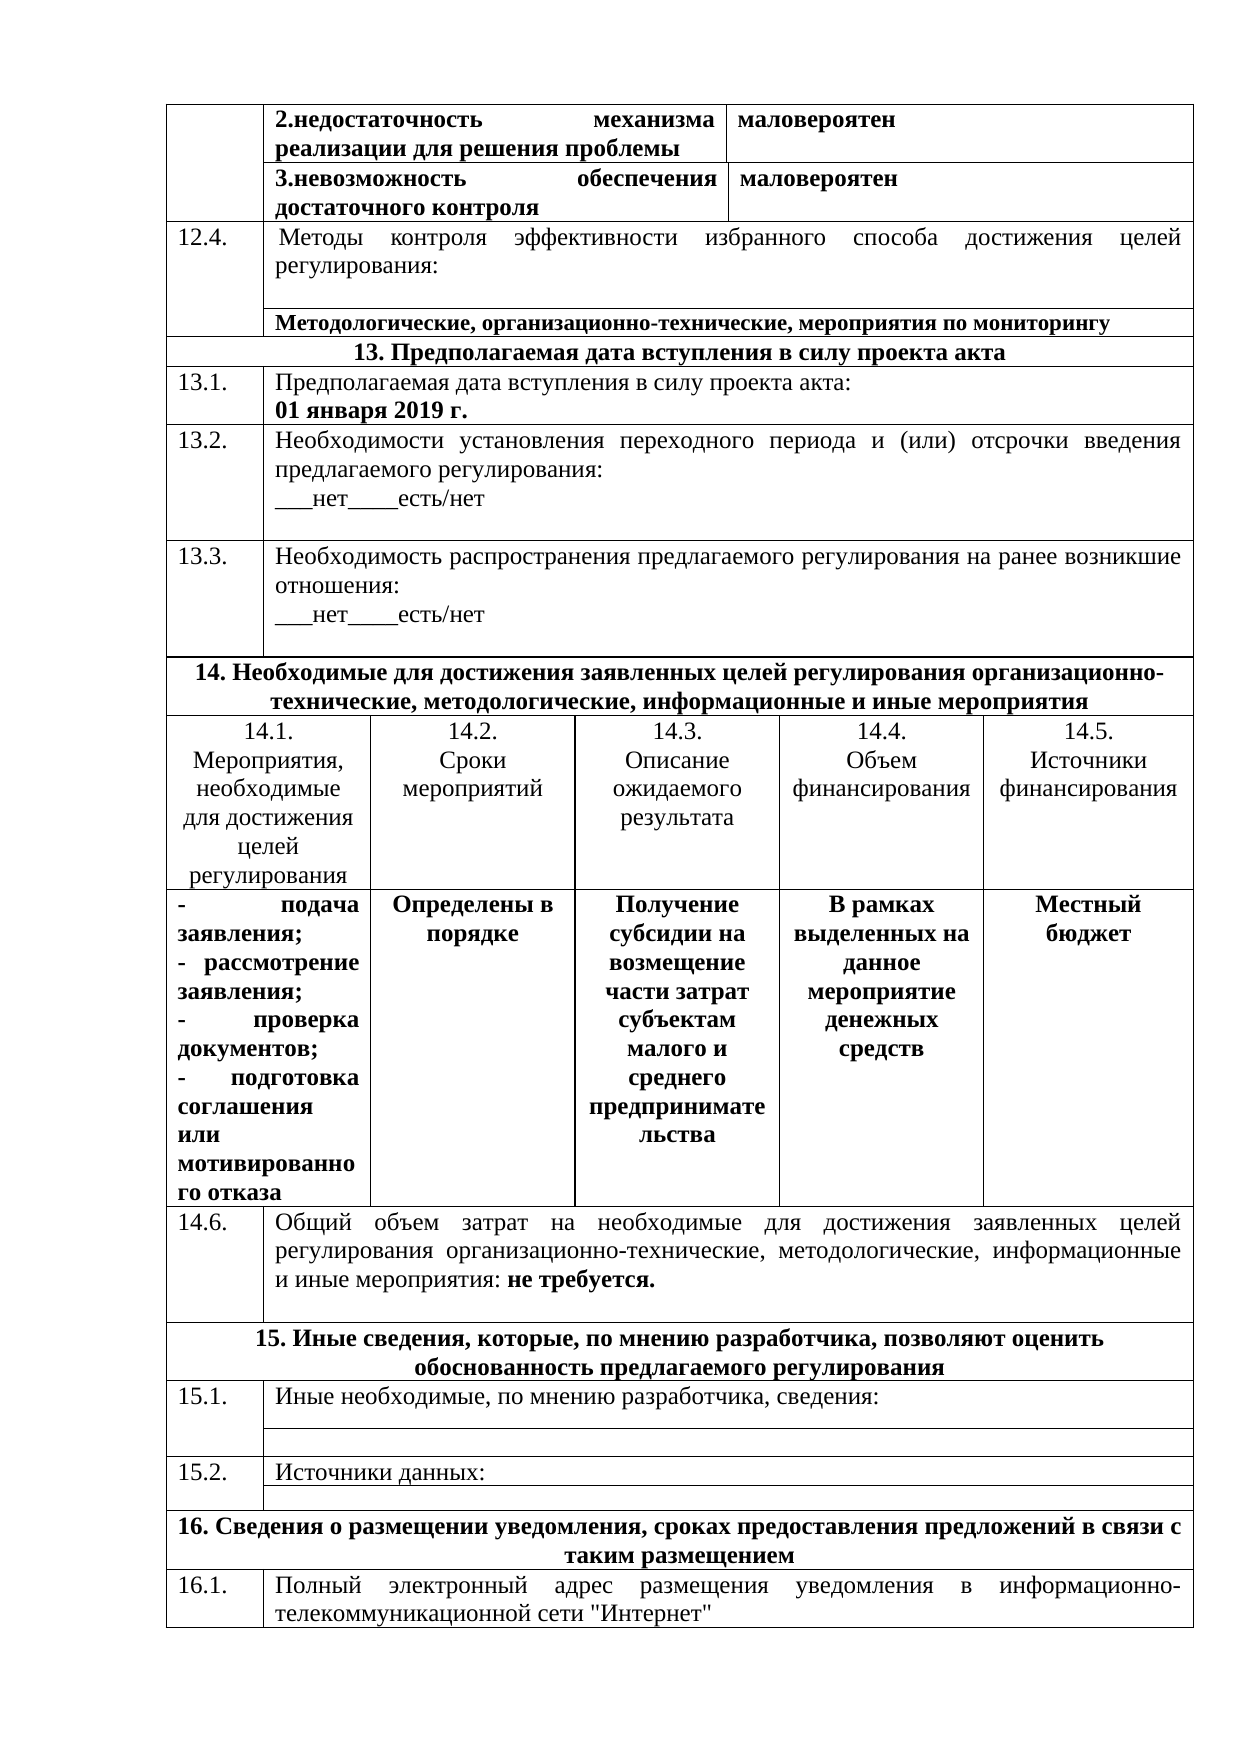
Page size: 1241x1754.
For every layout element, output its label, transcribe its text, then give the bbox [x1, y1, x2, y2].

table_cell 15.1. [167, 1381, 263, 1456]
table_cell 14.6. [167, 1207, 263, 1322]
table_cell 14.5. Источники финансирования [984, 716, 1193, 888]
table_cell 14.2. Сроки мероприятий [371, 716, 574, 888]
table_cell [264, 105, 726, 162]
table_cell 16. Сведения о размещении уведомления, сроках предоставления предложений в связи с таким размещением [167, 1511, 1193, 1569]
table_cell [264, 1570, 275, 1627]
table_cell Предполагаемая дата вступления в силу проекта акта: 01 января 2019 г. [264, 367, 1193, 424]
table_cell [727, 105, 1193, 162]
table_cell 13. Предполагаемая дата вступления в силу проекта акта [167, 337, 1193, 366]
table_cell Получение субсидии на возмещение части затрат субъектам малого и среднего предпринимательства [576, 890, 779, 1206]
table_cell 3.невозможность обеспечения достаточного контроля [264, 163, 728, 221]
table_cell - подача заявления; - рассмотрение заявления; - проверка документов; - подготовка соглашения или мотивированного отказа [167, 890, 370, 1206]
table_cell 13.2. [167, 425, 263, 540]
table_cell 14. Необходимые для достижения заявленных целей регулирования организационно-технические, методологические, информационные и иные мероприятия [167, 658, 1193, 715]
table_cell Источники данных: [264, 1457, 1193, 1485]
table_cell Необходимости установления переходного периода и (или) отсрочки введения предлагаемого регулирования: ___нет____есть/нет [264, 425, 1193, 540]
table_cell 12.4. [167, 222, 263, 336]
table_cell Общий объем затрат на необходимые для достижения заявленных целей регулирования организационно-технические, методологические, информационные и иные мероприятия: не требуется. [264, 1207, 1193, 1322]
table_cell 13.3. [167, 541, 263, 656]
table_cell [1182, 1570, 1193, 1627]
table_cell Методологические, организационно-технические, мероприятия по мониторингу [264, 309, 1193, 336]
table_cell Необходимость распространения предлагаемого регулирования на ранее возникшие отношения: ___нет____есть/нет [264, 541, 1193, 656]
table_cell 15. Иные сведения, которые, по мнению разработчика, позволяют оценить обоснованность предлагаемого регулирования [167, 1323, 1193, 1380]
table_cell 14.3. Описание ожидаемого результата [576, 716, 779, 888]
table_cell Методы контроля эффективности избранного способа достижения целей регулирования: [264, 222, 1193, 308]
table_cell Иные необходимые, по мнению разработчика, сведения: [264, 1381, 1193, 1427]
table_cell 16.1. [167, 1570, 263, 1627]
table_cell Местный бюджет [984, 890, 1193, 1206]
table_cell [264, 1486, 1193, 1510]
table_cell Определены в порядке [371, 890, 574, 1206]
table_cell 13.1. [167, 367, 263, 424]
table_cell 14.1. Мероприятия, необходимые для достижения целей регулирования [167, 716, 370, 888]
table_cell [264, 1429, 1193, 1456]
table_cell 14.4. Объем финансирования [780, 716, 983, 888]
table_cell маловероятен [729, 163, 1193, 221]
table_cell 15.2. [167, 1457, 263, 1510]
table_cell В рамках выделенных на данное мероприятие денежных средств [780, 890, 983, 1206]
